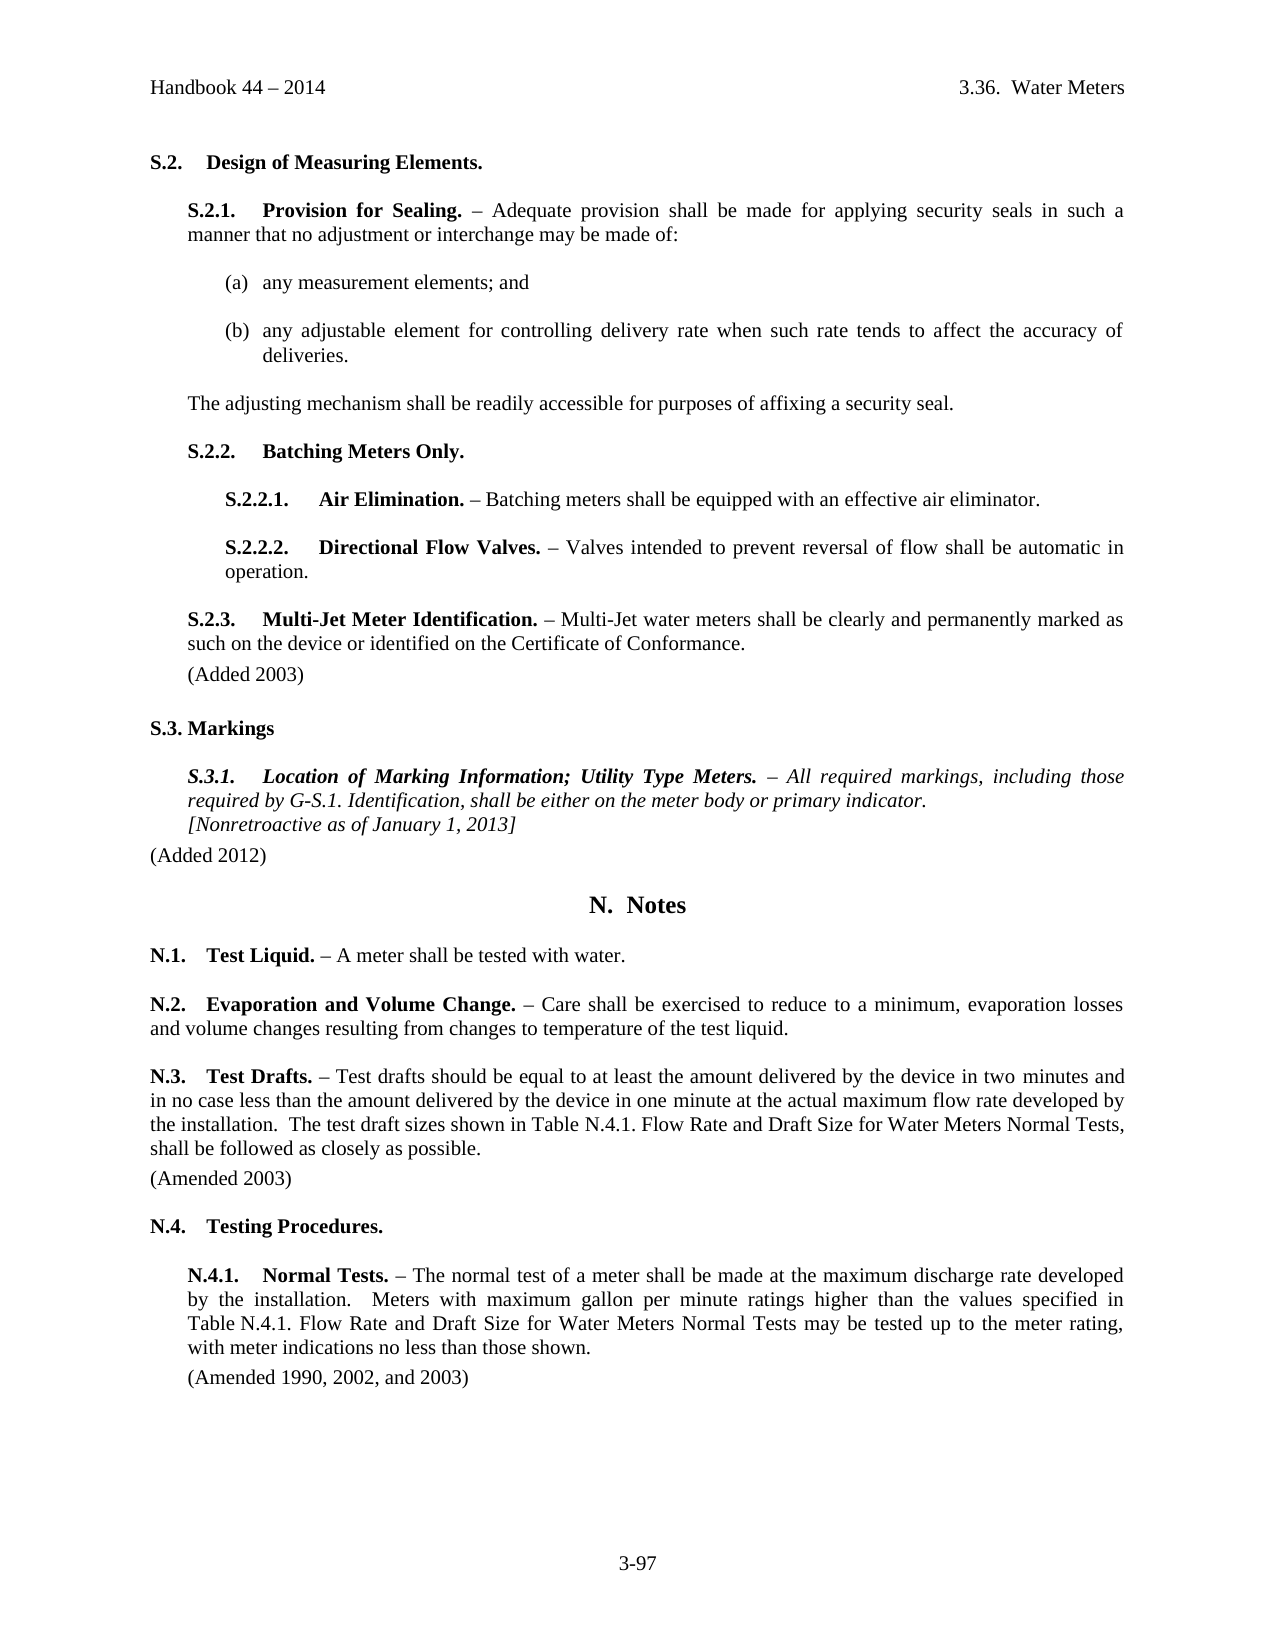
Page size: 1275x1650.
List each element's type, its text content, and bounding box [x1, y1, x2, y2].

text S.2.3. Multi-Jet Meter Identification. – Multi-Jet water meters shall be clearly and permanently marked as such on the device or identified on the Certificate of Conformance. [187, 607, 1125, 655]
text N.3. Test Drafts. – Test drafts should be equal to at least the amount delivered by the device in two minutes and in no case less than the amount delivered by the device in one minute at the actual maximum flow rate developed by the installation. The test draft sizes shown in Table N.4.1. Flow Rate and Draft Size for Water Meters Normal Tests, shall be followed as closely as possible. [150, 1064, 1125, 1160]
text (Amended 2003) [150, 1166, 1125, 1190]
subtitle S.3. Markings [150, 716, 1125, 740]
subtitle S.2. Design of Measuring Elements. [150, 150, 1125, 174]
text (Added 2012) [150, 842, 1125, 867]
text N.1. Test Liquid. – A meter shall be tested with water. [150, 943, 1125, 967]
text S.2.2.1. Air Elimination. – Batching meters shall be equipped with an effective air eliminator. [225, 487, 1125, 511]
subtitle S.2.2. Batching Meters Only. [187, 439, 1125, 463]
text S.2.2.2. Directional Flow Valves. – Valves intended to prevent reversal of flow shall be automatic in operation. [225, 535, 1125, 583]
text S.2.1. Provision for Sealing. – Adequate provision shall be made for applying security seals in such a manner that no adjustment or interchange may be made of: [187, 198, 1125, 246]
text (b) any adjustable element for controlling delivery rate when such rate tends to affect the accuracy of deliveries. [225, 318, 1125, 367]
subtitle N. Notes [150, 891, 1125, 919]
text N.4.1. Normal Tests. – The normal test of a meter shall be made at the maximum discharge rate developed by the installation. Meters with maximum gallon per minute ratings higher than the values specified in Table N.4.1. Flow Rate and Draft Size for Water Meters Normal Tests may be tested up to the meter rating, with meter indications no less than those shown. [187, 1262, 1125, 1359]
text (Amended 1990, 2002, and 2003) [187, 1365, 1125, 1389]
text (a) any measurement elements; and [225, 270, 1125, 294]
text [Nonretroactive as of January 1, 2013] [187, 812, 1125, 836]
text N.2. Evaporation and Volume Change. – Care shall be exercised to reduce to a minimum, evaporation losses and volume changes resulting from changes to temperature of the test liquid. [150, 992, 1125, 1040]
text S.3.1. Location of Marking Information; Utility Type Meters. – All required markings, including those required by G-S.1. Identification, shall be either on the meter body or primary indicator. [187, 764, 1125, 812]
subtitle N.4. Testing Procedures. [150, 1214, 1125, 1238]
text (Added 2003) [187, 662, 1125, 686]
text The adjusting mechanism shall be readily accessible for purposes of affixing a security seal. [187, 391, 1125, 415]
